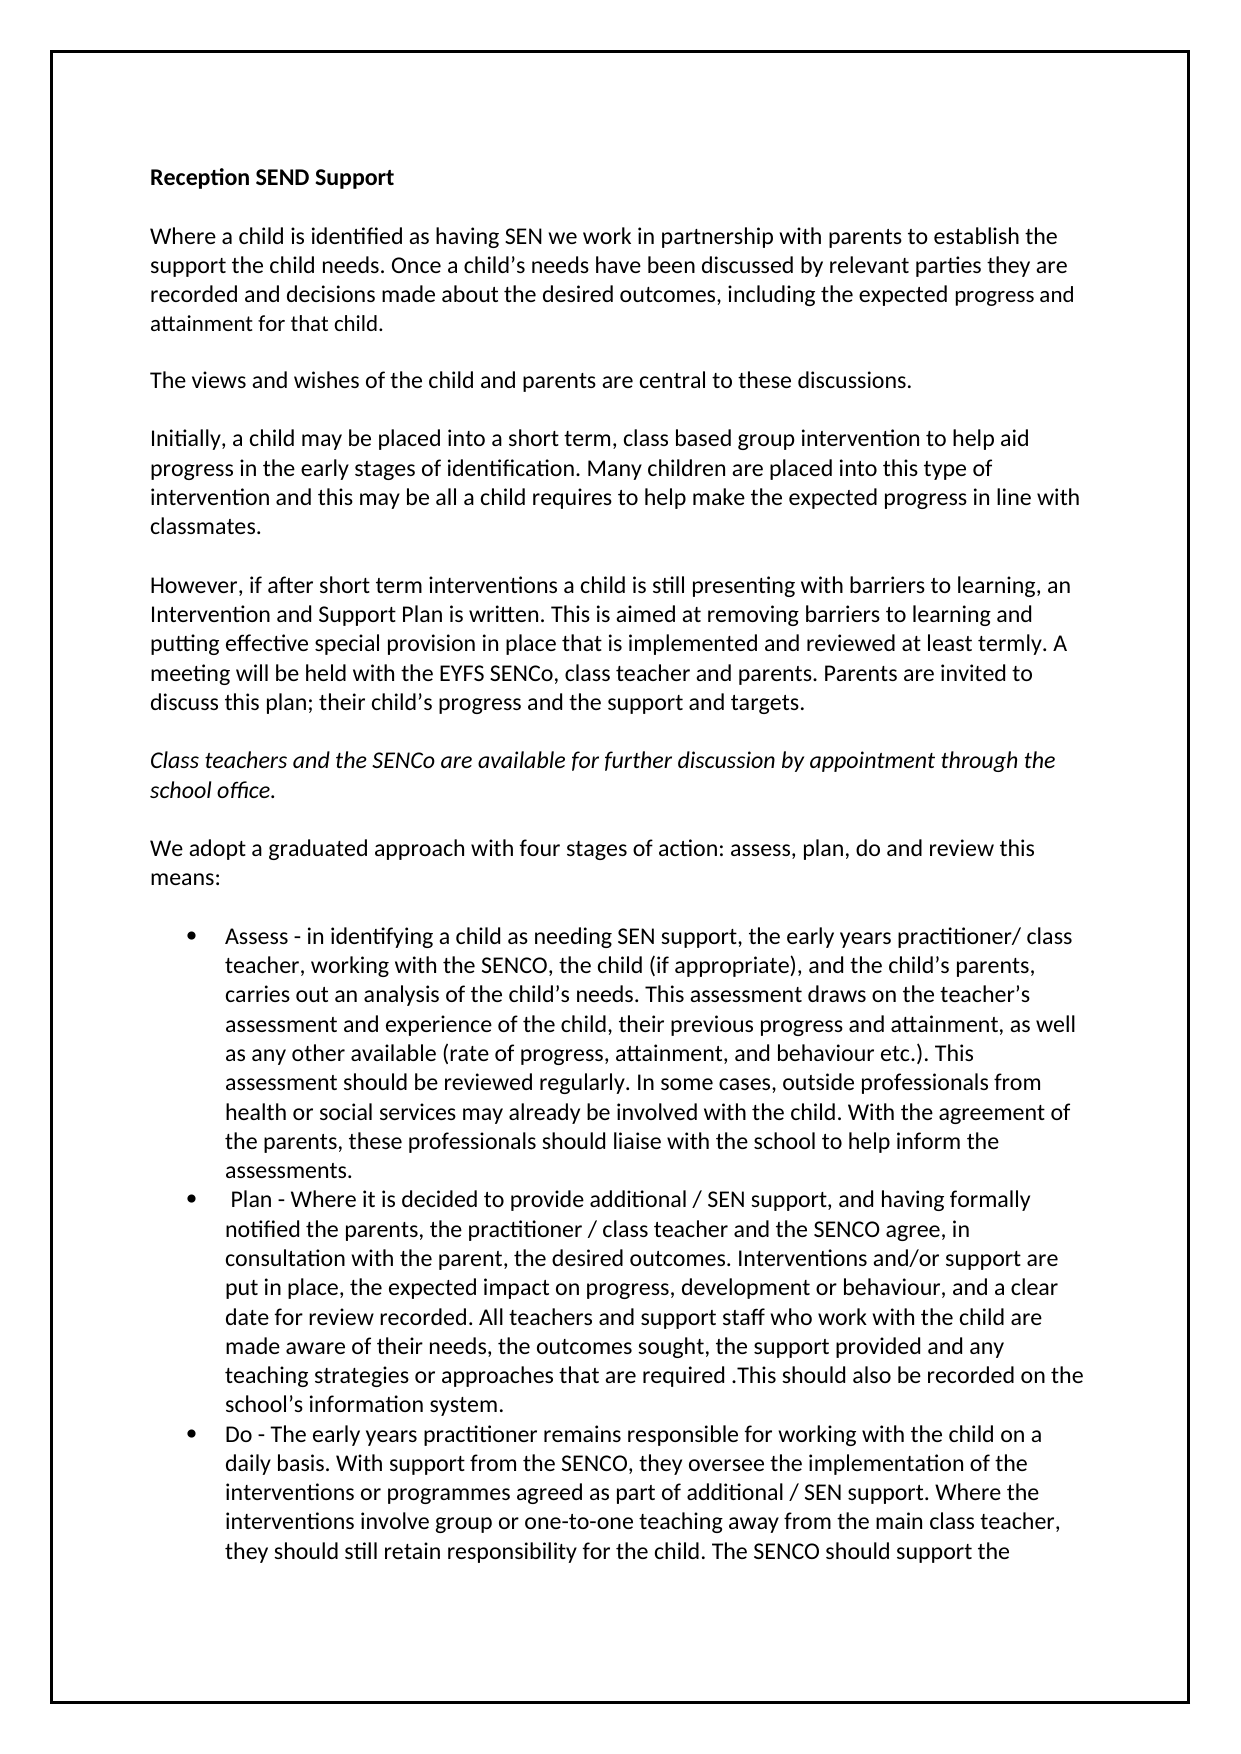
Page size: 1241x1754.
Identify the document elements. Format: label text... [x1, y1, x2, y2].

text Reception SEND Support [150, 162, 1090, 192]
text However, if after short term interventions a child is still presenting with barriers to learning, an Intervention and Support Plan is written. This is aimed at removing barriers to learning and putting effective special provision in place that is implemented and reviewed at least termly. A meeting will be held with the EYFS SENCo, class teacher and parents. Parents are invited to discuss this plan; their child’s progress and the support and targets. [150, 570, 1090, 716]
text Class teachers and the SENCo are available for further discussion by appointment through the school office. [150, 745, 1090, 804]
text The views and wishes of the child and parents are central to these discussions. [150, 365, 1090, 394]
text We adopt a graduated approach with four stages of action: assess, plan, do and review this means: [150, 833, 1090, 892]
list Plan - Where it is decided to provide additional / SEN support, and having formally notified the parents, the practitioner / class teacher and the SENCO agree, in consultation with the parent, the desired outcomes. Interventions and/or support are put in place, the expected impact on progress, development or behaviour, and a clear date for review recorded. All teachers and support staff who work with the child are made aware of their needs, the outcomes sought, the support provided and any teaching strategies or approaches that are required .This should also be recorded on the school’s information system. [187, 1184, 1090, 1419]
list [187, 1419, 1090, 1565]
text Where a child is identified as having SEN we work in partnership with parents to establish the support the child needs. Once a child’s needs have been discussed by relevant parties they are recorded and decisions made about the desired outcomes, including the expected progress and attainment for that child. [150, 221, 1090, 337]
list Assess - in identifying a child as needing SEN support, the early years practitioner/ class teacher, working with the SENCO, the child (if appropriate), and the child’s parents, carries out an analysis of the child’s needs. This assessment draws on the teacher’s assessment and experience of the child, their previous progress and attainment, as well as any other available (rate of progress, attainment, and behaviour etc.). This assessment should be reviewed regularly. In some cases, outside professionals from health or social services may already be involved with the child. With the agreement of the parents, these professionals should liaise with the school to help inform the assessments. [187, 921, 1090, 1184]
text Initially, a child may be placed into a short term, class based group intervention to help aid progress in the early stages of identification. Many children are placed into this type of intervention and this may be all a child requires to help make the expected progress in line with classmates. [150, 423, 1090, 541]
